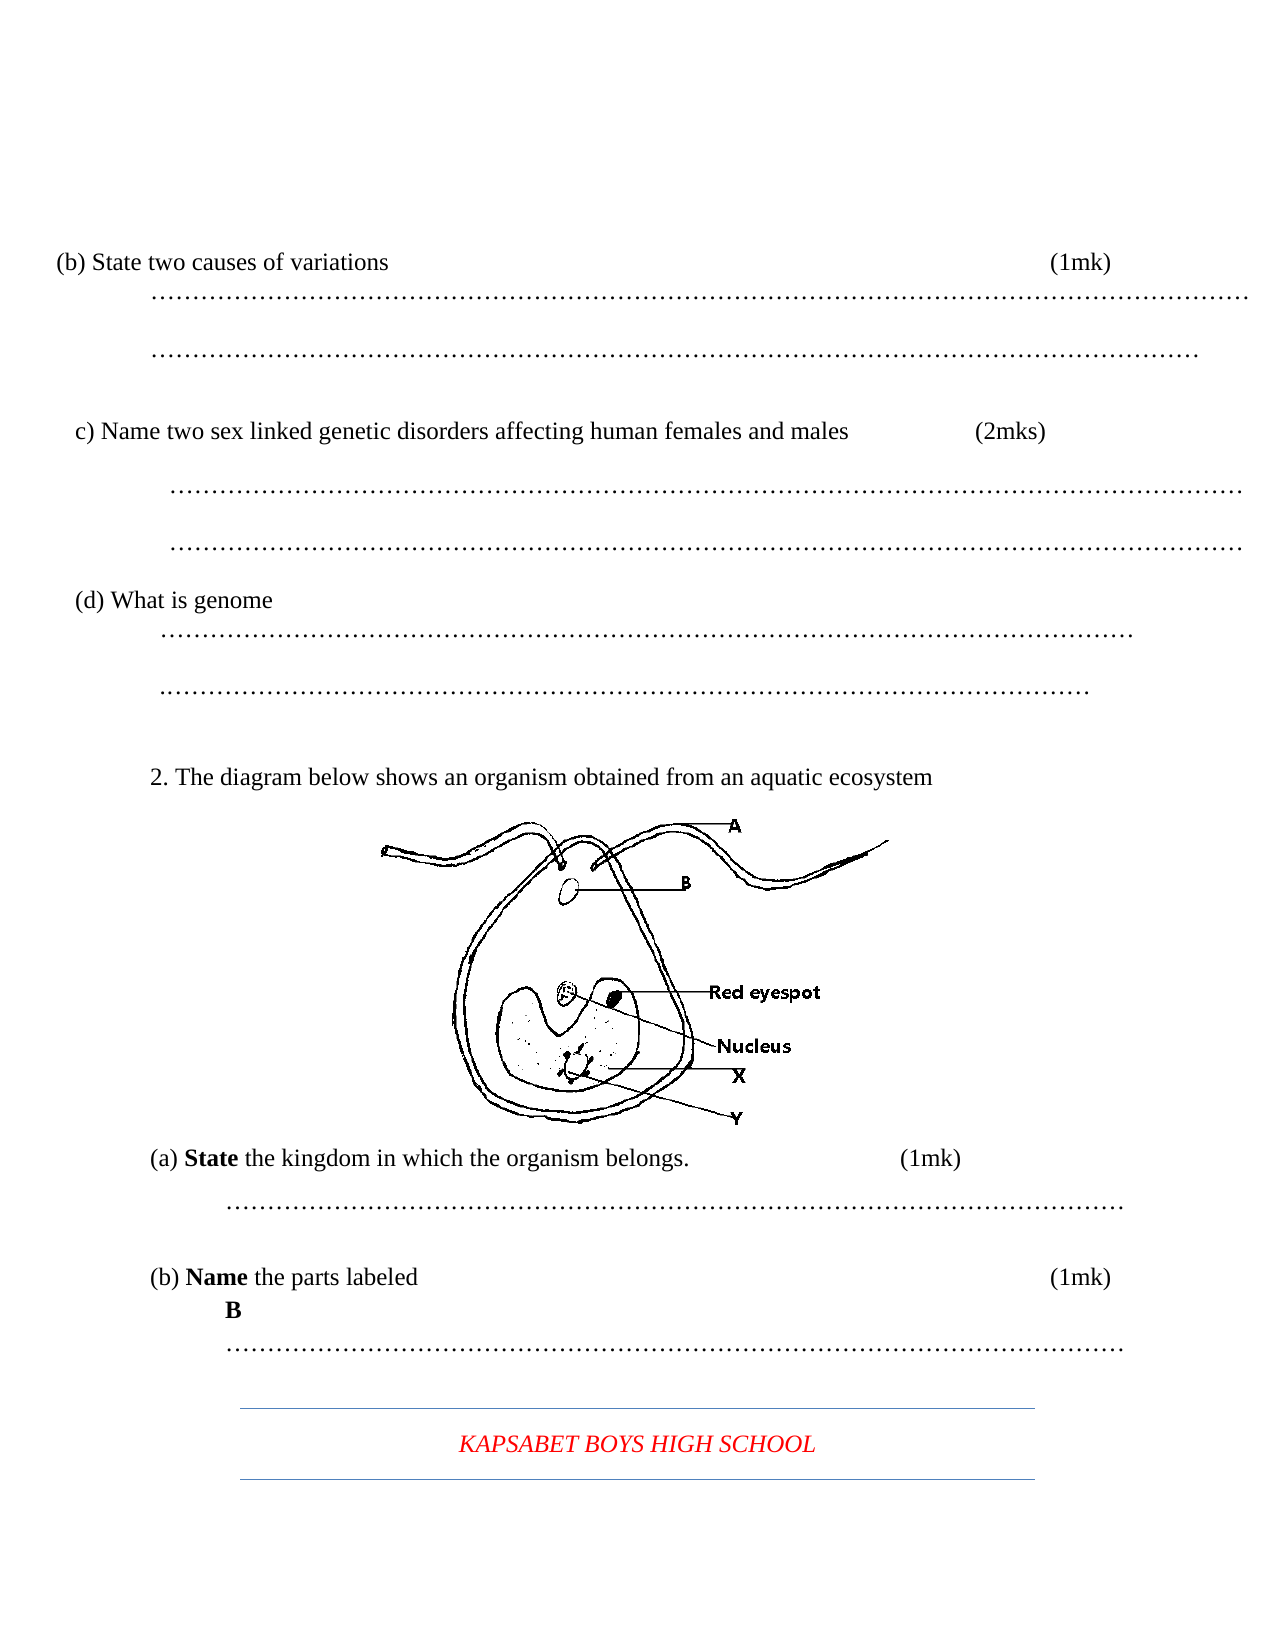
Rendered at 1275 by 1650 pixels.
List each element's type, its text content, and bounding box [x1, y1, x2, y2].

text ……………………………………………………………………………………………………….………………………………………………………………………………………………… [150, 614, 1125, 700]
text …………………………………………………………………………………………………………………………………………………………………………………………………………………………………… [150, 276, 1256, 362]
text (d) What is genome [56, 585, 1256, 614]
text (b) Name the parts labeled (1mk) [150, 1262, 1125, 1291]
text ……………………………………………………………………………………………… [150, 1186, 1125, 1215]
text B [150, 1295, 1125, 1324]
text (a) State the kingdom in which the organism belongs. (1mk) [150, 1143, 1125, 1172]
text 2. The diagram below shows an organism obtained from an aquatic ecosystem [150, 762, 1125, 791]
text ……………………………………………………………………………………………… [150, 1328, 1125, 1357]
picture [370, 794, 905, 1139]
text …………………………………………………………………………………………………………………………………………………………………………………………………………………………………… [169, 470, 1256, 556]
text c) Name two sex linked genetic disorders affecting human females and males (2mks) [56, 416, 1256, 445]
text (b) State two causes of variations (1mk) [56, 247, 1256, 276]
